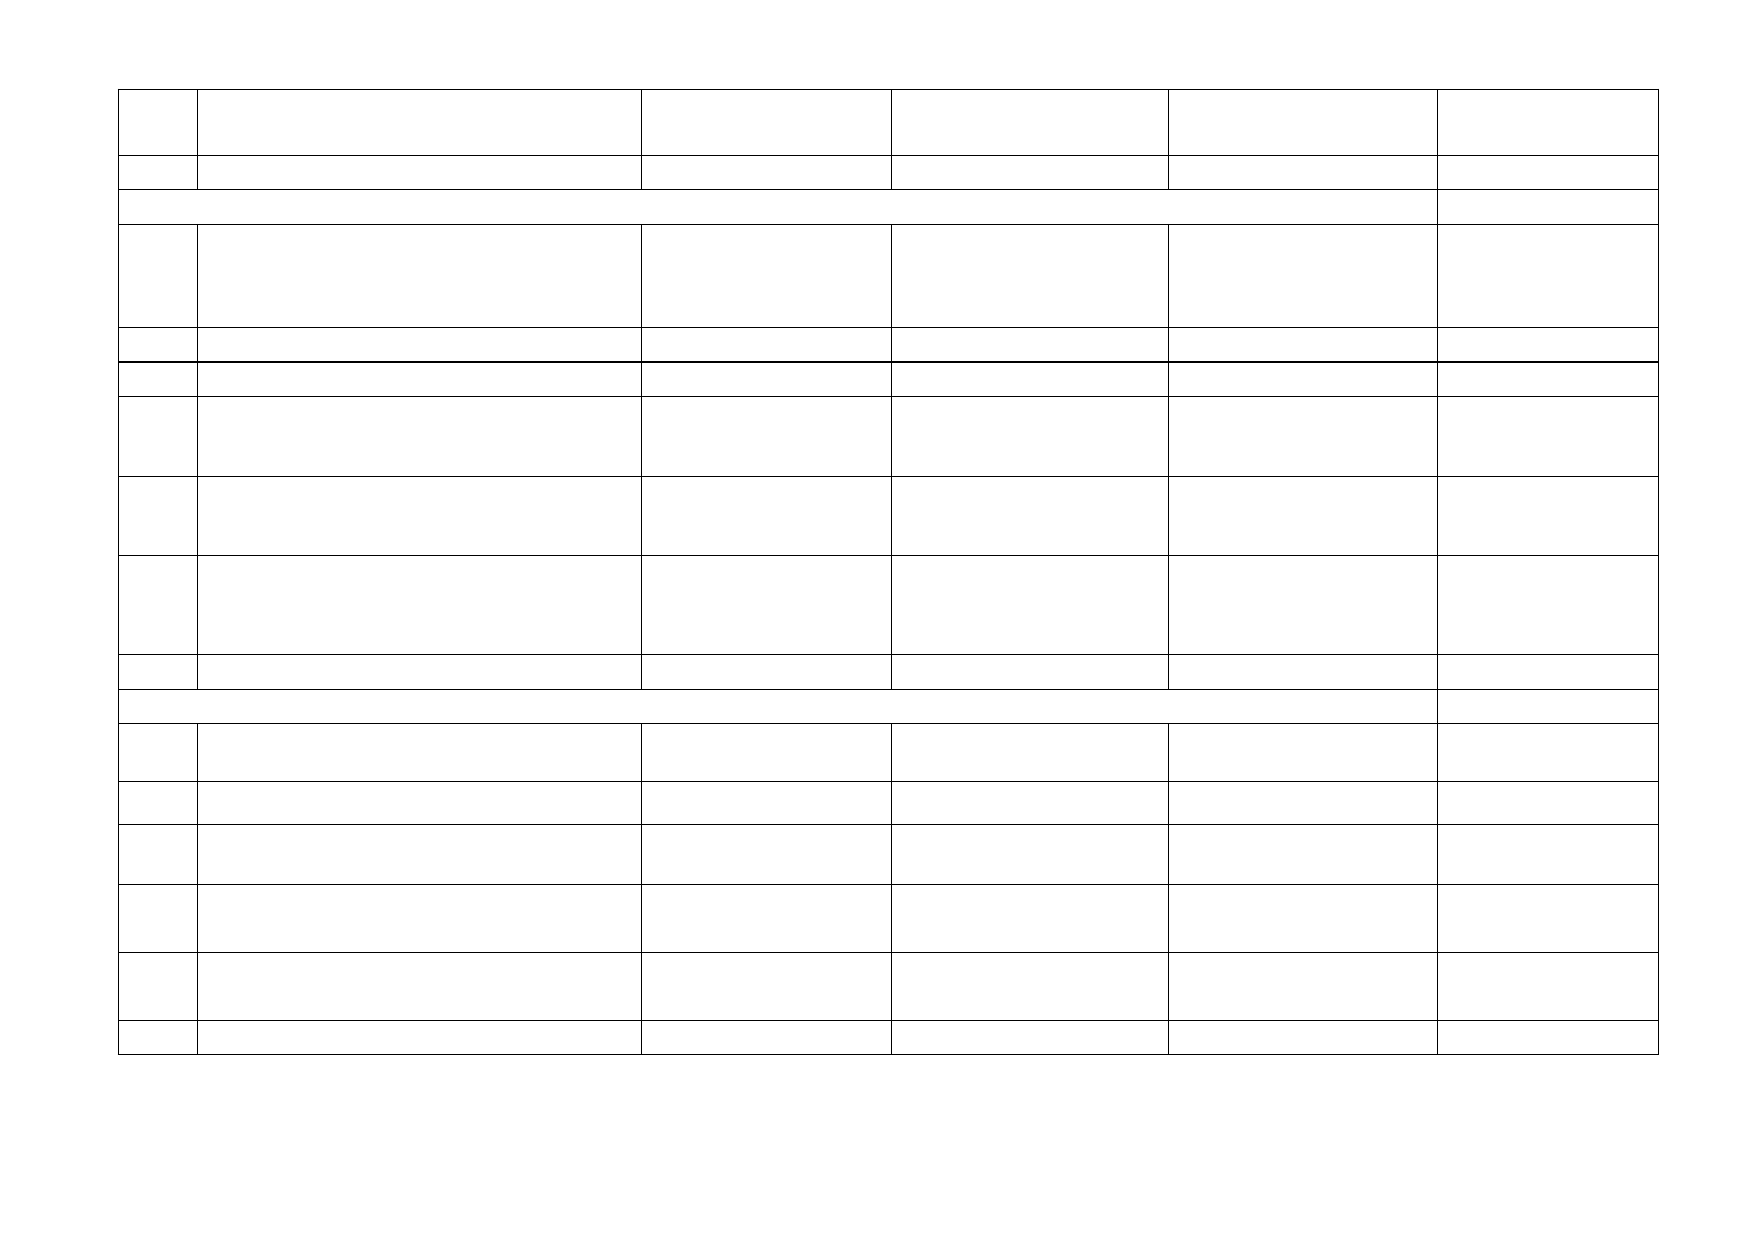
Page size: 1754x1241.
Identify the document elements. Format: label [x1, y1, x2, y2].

table_cell [198, 1021, 641, 1054]
table_cell [119, 825, 197, 883]
table_cell [119, 156, 197, 189]
table_cell [1169, 90, 1437, 155]
table_cell [892, 885, 1168, 952]
table_cell [119, 655, 197, 689]
table_cell [1438, 825, 1658, 883]
table_cell [119, 690, 1437, 723]
table_cell [119, 225, 197, 327]
table_cell [892, 328, 1168, 361]
table_cell [1169, 655, 1437, 689]
table_cell [1169, 556, 1437, 654]
table_cell [1169, 397, 1437, 476]
table_cell [198, 156, 641, 189]
table_cell [1438, 690, 1658, 723]
table_cell [119, 477, 197, 555]
table_cell [892, 782, 1168, 824]
table_cell [642, 724, 891, 781]
table_cell [642, 328, 891, 361]
table_cell [1438, 156, 1658, 189]
table_cell [1169, 363, 1437, 396]
table_cell [892, 556, 1168, 654]
table_cell [892, 90, 1168, 155]
table_cell [198, 825, 641, 883]
table_cell [892, 225, 1168, 327]
table_cell [892, 397, 1168, 476]
table_cell [642, 1021, 891, 1054]
table_cell [1438, 782, 1658, 824]
table_cell [1169, 1021, 1437, 1054]
table_cell [198, 90, 641, 155]
table_cell [198, 363, 641, 396]
table_cell [198, 556, 641, 654]
table_cell [892, 953, 1168, 1019]
table_cell [642, 556, 891, 654]
table_cell [119, 328, 197, 361]
table_cell [642, 397, 891, 476]
table_cell [198, 953, 641, 1019]
table_cell [642, 225, 891, 327]
table_cell [1169, 328, 1437, 361]
table_cell [1169, 477, 1437, 555]
table_cell [198, 225, 641, 327]
table_cell [892, 156, 1168, 189]
table_cell [198, 477, 641, 555]
table_cell [1169, 156, 1437, 189]
table_cell [1438, 885, 1658, 952]
table_cell [1438, 190, 1658, 224]
table_cell [1169, 953, 1437, 1019]
table_cell [892, 724, 1168, 781]
table_cell [119, 556, 197, 654]
table_cell [119, 1021, 197, 1054]
table_cell [198, 782, 641, 824]
table_cell [1438, 953, 1658, 1019]
table_cell [1169, 724, 1437, 781]
table_cell [642, 825, 891, 883]
table_cell [1438, 1021, 1658, 1054]
table_cell [1169, 225, 1437, 327]
table_cell [198, 885, 641, 952]
table_cell [1438, 556, 1658, 654]
table_cell [198, 328, 641, 361]
table_cell [119, 363, 197, 396]
table_cell [1169, 782, 1437, 824]
table_cell [198, 724, 641, 781]
table_cell [1438, 328, 1658, 361]
table_cell [198, 397, 641, 476]
table_cell [119, 782, 197, 824]
table_cell [119, 953, 197, 1019]
table_cell [198, 655, 641, 689]
table_cell [642, 156, 891, 189]
table_cell [642, 363, 891, 396]
table_cell [1438, 363, 1658, 396]
table_cell [892, 477, 1168, 555]
table_cell [1438, 225, 1658, 327]
table_cell [119, 190, 1437, 224]
table_cell [1438, 397, 1658, 476]
table_cell [642, 953, 891, 1019]
table_cell [119, 90, 197, 155]
table_cell [119, 885, 197, 952]
table_cell [1169, 825, 1437, 883]
table_cell [119, 397, 197, 476]
table_cell [892, 1021, 1168, 1054]
table_cell [642, 477, 891, 555]
table_cell [892, 363, 1168, 396]
table_cell [892, 655, 1168, 689]
table_cell [642, 655, 891, 689]
table_cell [1169, 885, 1437, 952]
table_cell [1438, 90, 1658, 155]
table_cell [892, 825, 1168, 883]
table_cell [642, 90, 891, 155]
table_cell [1438, 724, 1658, 781]
table_cell [642, 782, 891, 824]
table_cell [119, 724, 197, 781]
table_cell [1438, 477, 1658, 555]
table_cell [1438, 655, 1658, 689]
table_cell [642, 885, 891, 952]
